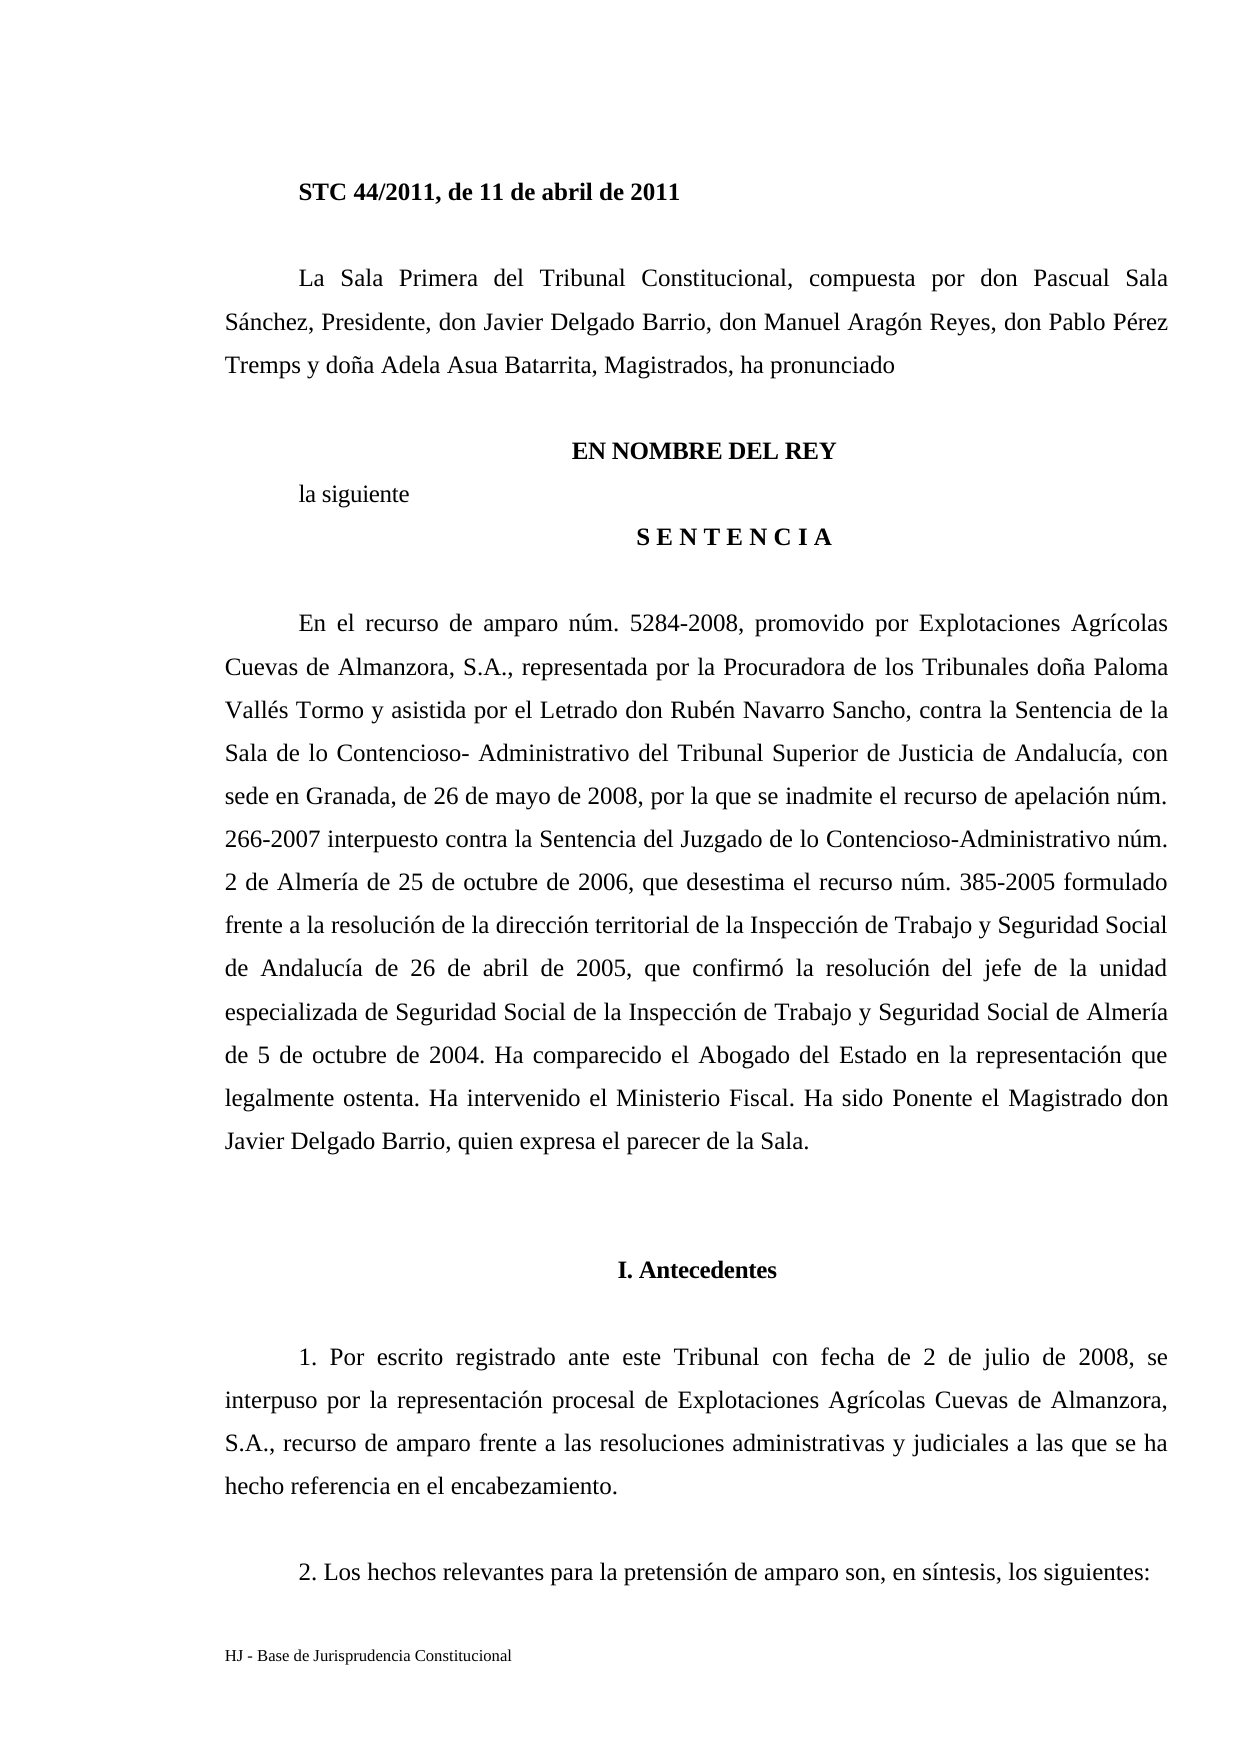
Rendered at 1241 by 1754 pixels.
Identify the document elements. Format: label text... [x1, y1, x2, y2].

text STC 44/2011, de 11 de abril de 2011 [224, 177, 1169, 206]
text En el recurso de amparo núm. 5284-2008, promovido por Explotaciones Agrícolas Cuevas de Almanzora, S.A., representada por la Procuradora de los Tribunales doña Paloma Vallés Tormo y asistida por el Letrado don Rubén Navarro Sancho, contra la Sentencia de la Sala de lo Contencioso- Administrativo del Tribunal Superior de Justicia de Andalucía, con sede en Granada, de 26 de mayo de 2008, por la que se inadmite el recurso de apelación núm. 266-2007 interpuesto contra la Sentencia del Juzgado de lo Contencioso-Administrativo núm. 2 de Almería de 25 de octubre de 2006, que desestima el recurso núm. 385-2005 formulado frente a la resolución de la dirección territorial de la Inspección de Trabajo y Seguridad Social de Andalucía de 26 de abril de 2005, que confirmó la resolución del jefe de la unidad especializada de Seguridad Social de la Inspección de Trabajo y Seguridad Social de Almería de 5 de octubre de 2004. Ha comparecido el Abogado del Estado en la representación que legalmente ostenta. Ha intervenido el Ministerio Fiscal. Ha sido Ponente el Magistrado don Javier Delgado Barrio, quien expresa el parecer de la Sala. [224, 608, 1169, 1155]
text EN NOMBRE DEL REY [224, 436, 1110, 465]
text S E N T E N C I A [224, 522, 1169, 551]
text I. Antecedentes [224, 1255, 1169, 1284]
text la siguiente [224, 479, 1110, 508]
text La Sala Primera del Tribunal Constitucional, compuesta por don Pascual Sala Sánchez, Presidente, don Javier Delgado Barrio, don Manuel Aragón Reyes, don Pablo Pérez Tremps y doña Adela Asua Batarrita, Magistrados, ha pronunciado [224, 263, 1169, 378]
text 2. Los hechos relevantes para la pretensión de amparo son, en síntesis, los siguientes: [224, 1557, 1169, 1586]
text 1. Por escrito registrado ante este Tribunal con fecha de 2 de julio de 2008, se interpuso por la representación procesal de Explotaciones Agrícolas Cuevas de Almanzora, S.A., recurso de amparo frente a las resoluciones administrativas y judiciales a las que se ha hecho referencia en el encabezamiento. [224, 1342, 1169, 1500]
